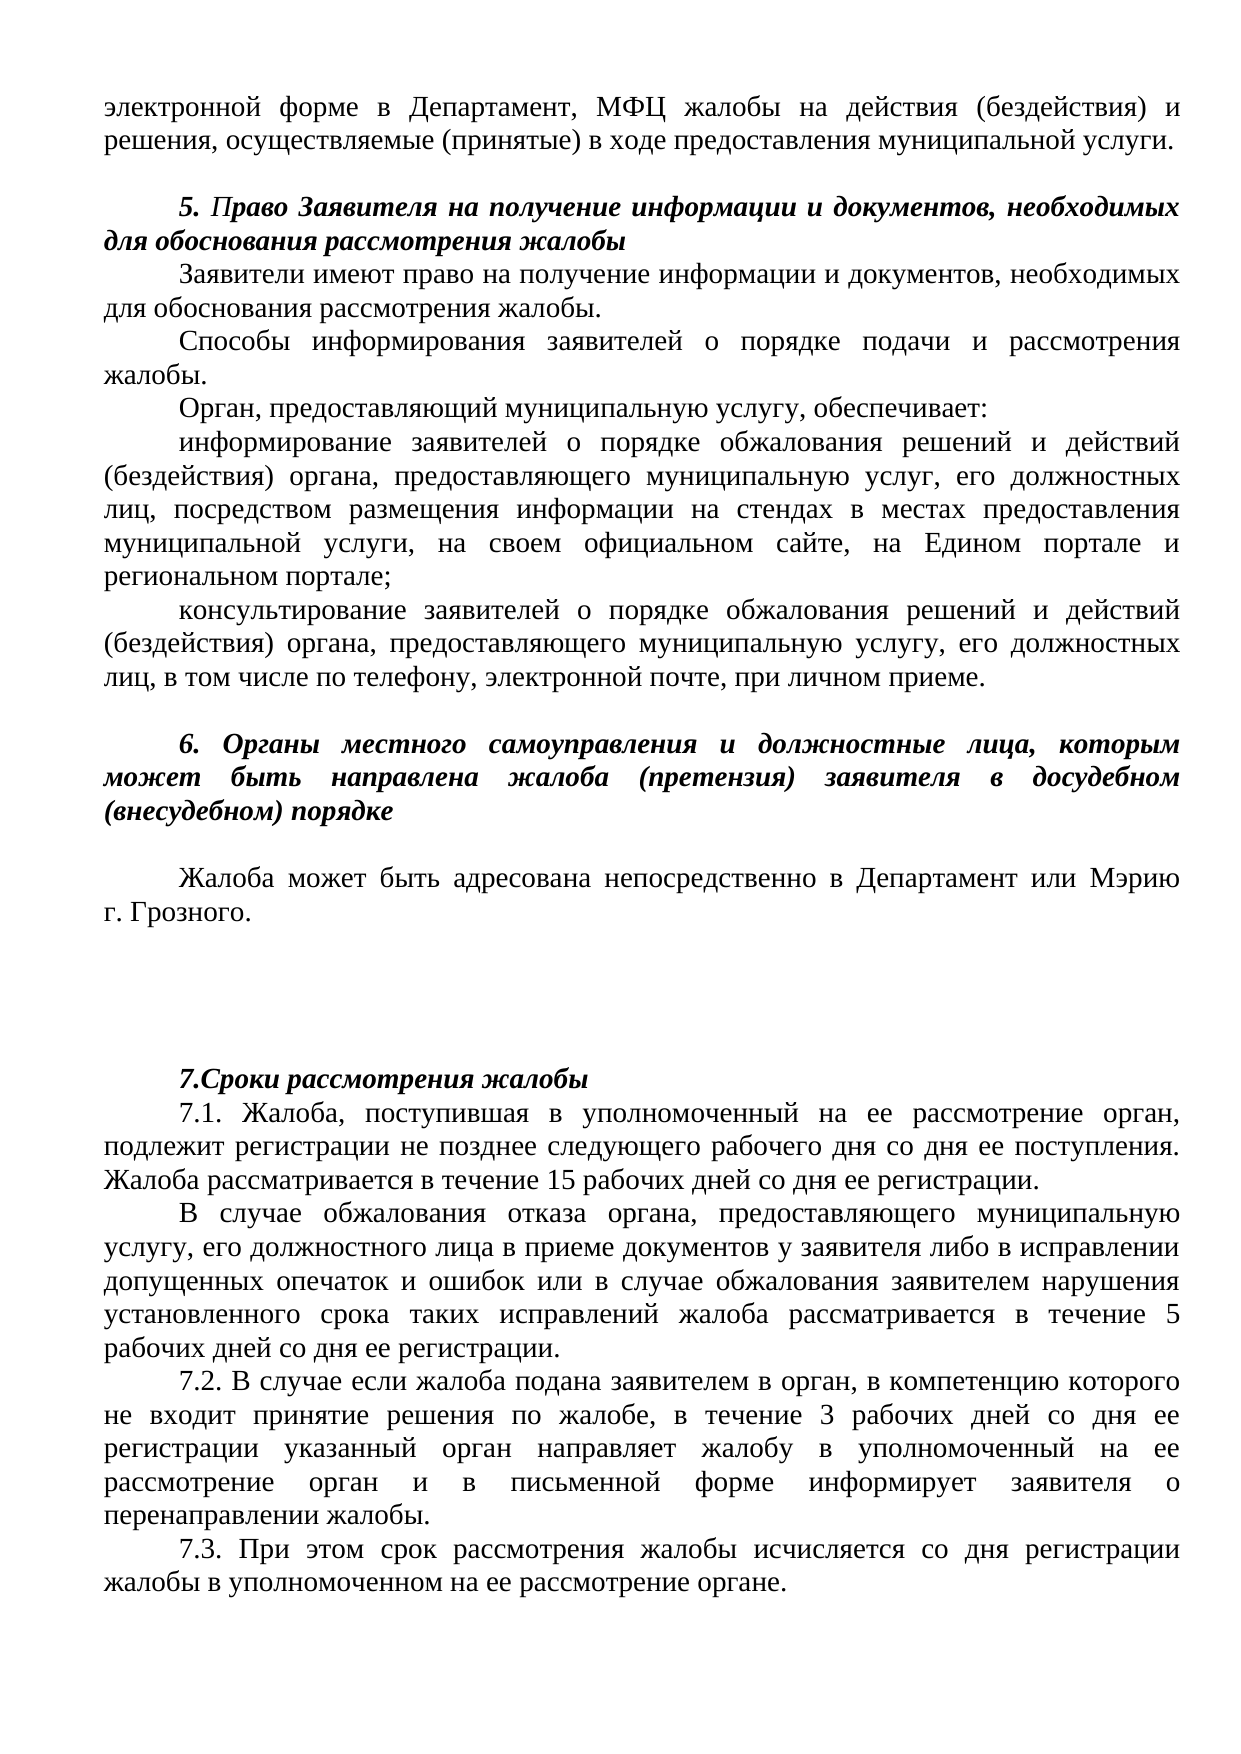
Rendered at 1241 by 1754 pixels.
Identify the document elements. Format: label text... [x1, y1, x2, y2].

text 6. Органы местного самоуправления и должностные лица, которым может быть направлена жалоба (претензия) заявителя в досудебном (внесудебном) порядке [103, 726, 1181, 827]
text Способы информирования заявителей о порядке подачи и рассмотрения жалобы. [103, 323, 1181, 391]
text консультирование заявителей о порядке обжалования решений и действий (бездействия) органа, предоставляющего муниципальную услугу, его должностных лиц, в том числе по телефону, электронной почте, при личном приеме. [103, 592, 1181, 692]
text Заявители имеют право на получение информации и документов, необходимых для обоснования рассмотрения жалобы. [103, 256, 1181, 323]
text 7.1. Жалоба, поступившая в уполномоченный на ее рассмотрение орган, подлежит регистрации не позднее следующего рабочего дня со дня ее поступления. Жалоба рассматривается в течение 15 рабочих дней со дня ее регистрации. [103, 1095, 1181, 1196]
text 7.Сроки рассмотрения жалобы [103, 1061, 1181, 1095]
text 7.3. При этом срок рассмотрения жалобы исчисляется со дня регистрации жалобы в уполномоченном на ее рассмотрение органе. [103, 1531, 1181, 1598]
text 7.2. В случае если жалоба подана заявителем в орган, в компетенцию которого не входит принятие решения по жалобе, в течение 3 рабочих дней со дня ее регистрации указанный орган направляет жалобу в уполномоченный на ее рассмотрение орган и в письменной форме информирует заявителя о перенаправлении жалобы. [103, 1363, 1181, 1531]
text Орган, предоставляющий муниципальную услугу, обеспечивает: [103, 391, 1181, 424]
text 5. Право Заявителя на получение информации и документов, необходимых для обоснования рассмотрения жалобы [103, 189, 1181, 256]
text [103, 89, 1181, 156]
text В случае обжалования отказа органа, предоставляющего муниципальную услугу, его должностного лица в приеме документов у заявителя либо в исправлении допущенных опечаток и ошибок или в случае обжалования заявителем нарушения установленного срока таких исправлений жалоба рассматривается в течение 5 рабочих дней со дня ее регистрации. [103, 1196, 1181, 1363]
text информирование заявителей о порядке обжалования решений и действий (бездействия) органа, предоставляющего муниципальную услуг, его должностных лиц, посредством размещения информации на стендах в местах предоставления муниципальной услуги, на своем официальном сайте, на Едином портале и региональном портале; [103, 424, 1181, 592]
text Жалоба может быть адресована непосредственно в Департамент или Мэрию г. Грозного. [103, 860, 1181, 927]
